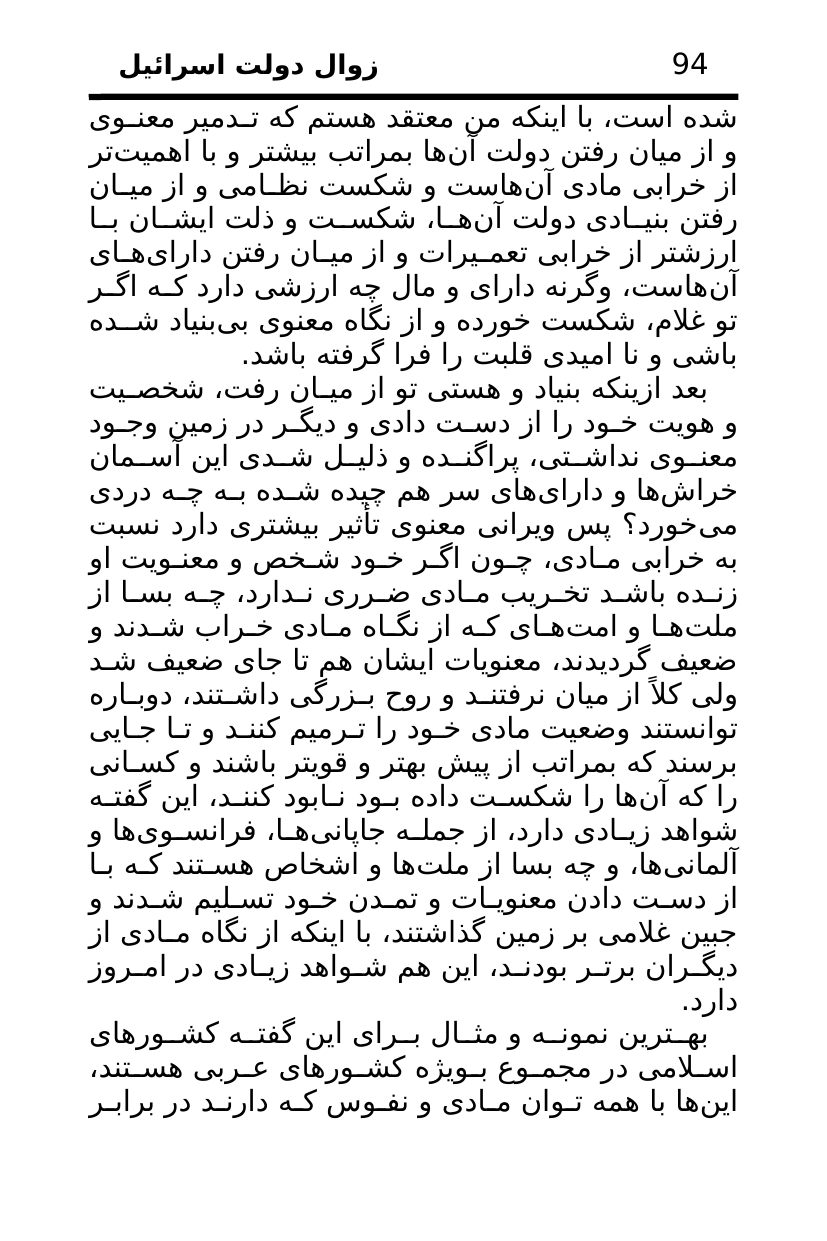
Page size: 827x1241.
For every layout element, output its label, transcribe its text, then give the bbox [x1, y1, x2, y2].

text بعد ازینکه بنیاد و هستی تو از میان رفت، شخصیت و هویت خود را از دست دادی و دیگر در زمین وجود معنوی نداشتی، پراگنده و ذلیل شدی این آسمان خراش‌ها و دارای‌های سر هم چیده شده به چه دردی می‌خورد؟ پس ویرانی معنوی تأثیر بیشتری دارد نسبت به خرابی مادی، چون اگر خود شخص و معنویت او زنده باشد تخریب مادی ضرری ندارد، چه بسا از ملت‌ها و امت‌های که از نگاه مادی خراب شدند و ضعیف گردیدند، معنویات ایشان هم تا جای ضعیف شد ولی کلاً از میان نرفتند و روح بزرگی داشتند، دوباره توانستند وضعیت مادی خود را ترمیم کنند و تا جایی برسند که بمراتب از پیش بهتر و قویتر باشند و کسانی را که آن‌ها را شکست داده بود نابود کنند، این گفته شواهد زیادی دارد، از جمله جاپانی‌ها، فرانسوی‌ها و آلمانی‌ها، و چه بسا از ملت‌ها و اشخاص هستند که با از دست دادن معنویات و تمدن خود تسلیم شدند و جبین غلامی بر زمین گذاشتند، با اینکه از نگاه مادی از دیگران برتر بودند، این هم شواهد زیادی در امروز دارد. [89, 372, 738, 1017]
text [89, 1017, 738, 1119]
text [89, 100, 738, 372]
